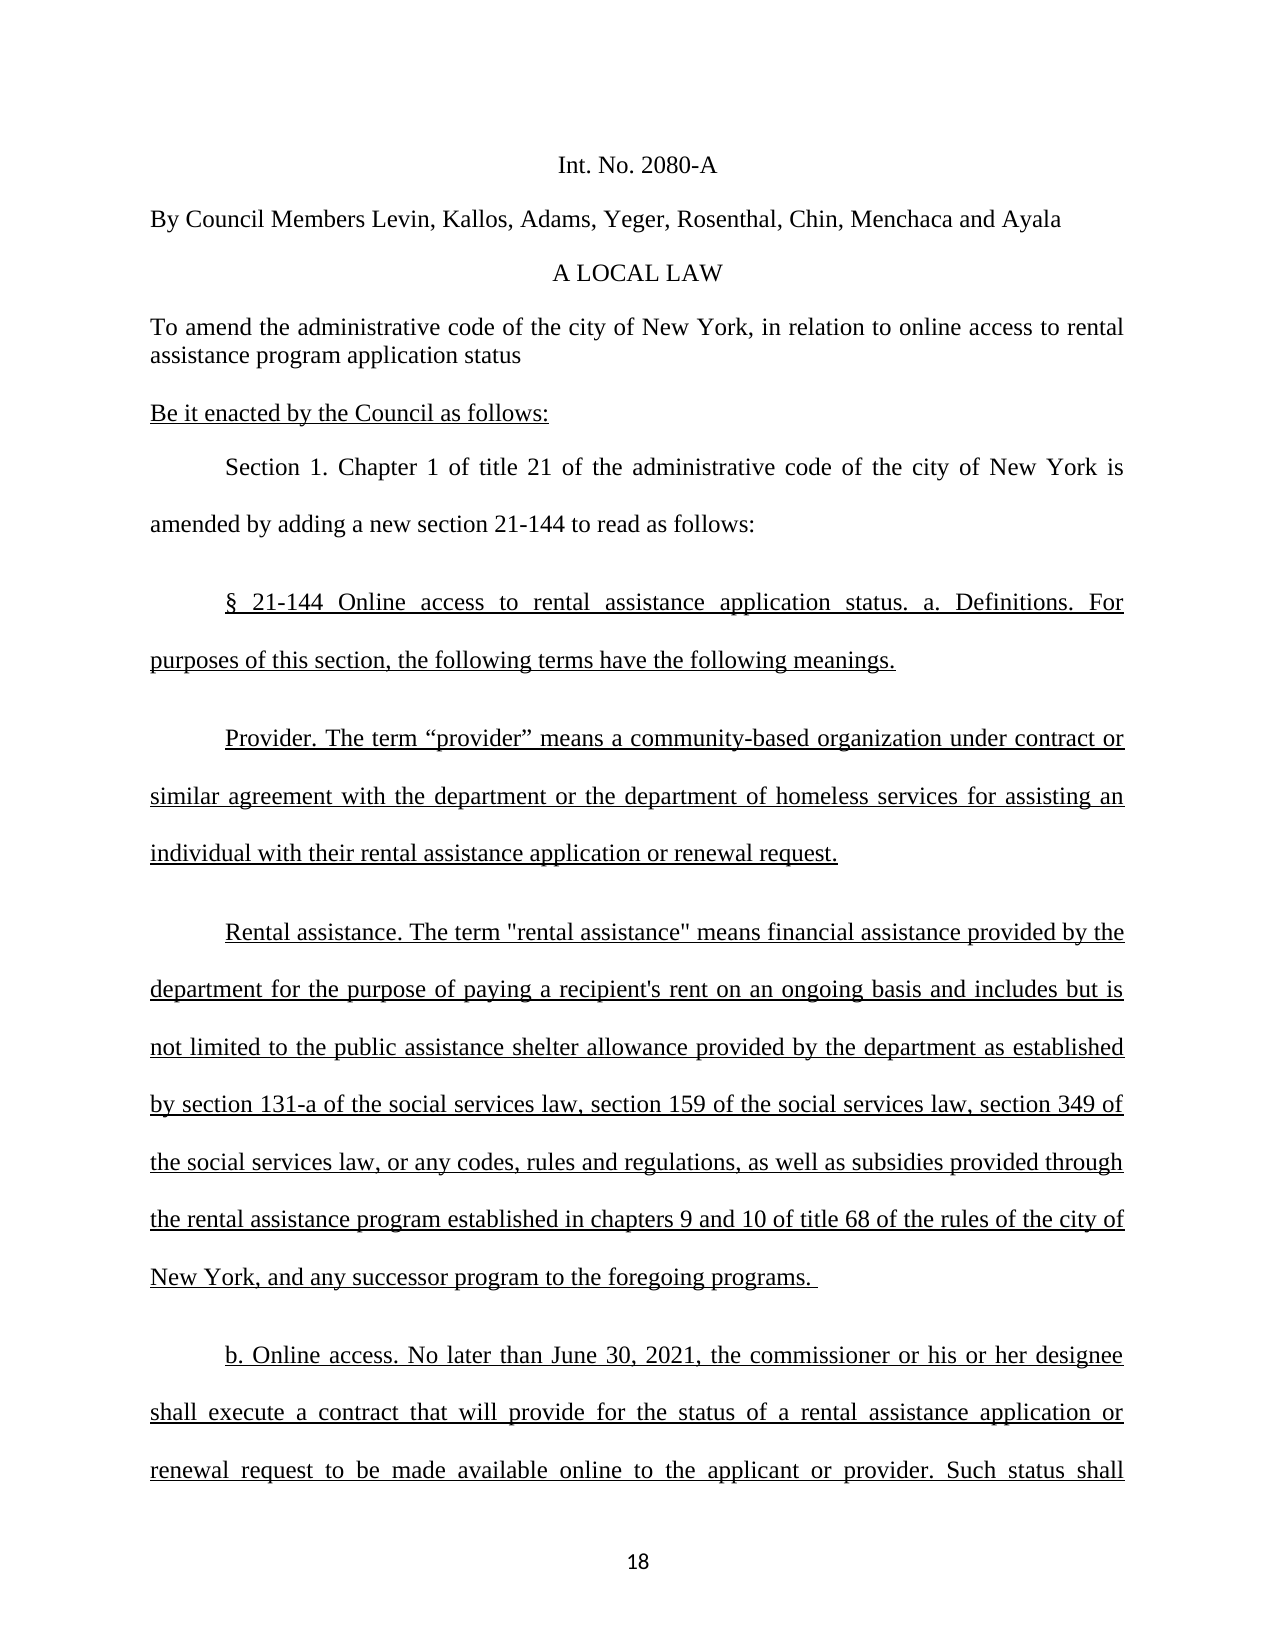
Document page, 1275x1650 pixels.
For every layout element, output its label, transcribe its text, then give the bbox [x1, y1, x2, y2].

text § 21-144 Online access to rental assistance application status. a. Definitions. For purposes of this section, the following terms have the following meanings. [150, 587, 1125, 674]
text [150, 1340, 1125, 1480]
text Rental assistance. The term "rental assistance" means financial assistance provided by the department for the purpose of paying a recipient's rent on an ongoing basis and includes but is not limited to the public assistance shelter allowance provided by the department as established by section 131-a of the social services law, section 159 of the social services law, section 349 of the social services law, or any codes, rules and regulations, as well as subsidies provided through the rental assistance program established in chapters 9 and 10 of title 68 of the rules of the city of New York, and any successor program to the foregoing programs. [150, 917, 1125, 1057]
text Int. No. 2080-A [150, 150, 1125, 179]
text Rental assistance. The term "rental assistance" means financial assistance provided by the department for the purpose of paying a recipient's rent on an ongoing basis and includes but is not limited to the public assistance shelter allowance provided by the department as established by section 131-a of the social services law, section 159 of the social services law, section 349 of the social services law, or any codes, rules and regulations, as well as subsidies provided through the rental assistance program established in chapters 9 and 10 of title 68 of the rules of the city of New York, and any successor program to the foregoing programs. [150, 1058, 1125, 1229]
text Provider. The term “provider” means a community-based organization under contract or similar agreement with the department or the department of homeless services for assisting an individual with their rental assistance application or renewal request. [150, 807, 1125, 867]
text By Council Members Levin, Kallos, Adams, Yeger, Rosenthal, Chin, Menchaca and Ayala [150, 204, 1125, 233]
text Provider. The term “provider” means a community-based organization under contract or similar agreement with the department or the department of homeless services for assisting an individual with their rental assistance application or renewal request. [150, 723, 1125, 806]
text To amend the administrative code of the city of New York, in relation to online access to rental assistance program application status [150, 312, 1125, 369]
text Section 1. Chapter 1 of title 21 of the administrative code of the city of New York is amended by adding a new section 21-144 to read as follows: [150, 452, 1125, 538]
text A LOCAL LAW [150, 258, 1125, 286]
text Be it enacted by the Council as follows: [150, 398, 1125, 427]
text Rental assistance. The term "rental assistance" means financial assistance provided by the department for the purpose of paying a recipient's rent on an ongoing basis and includes but is not limited to the public assistance shelter allowance provided by the department as established by section 131-a of the social services law, section 159 of the social services law, section 349 of the social services law, or any codes, rules and regulations, as well as subsidies provided through the rental assistance program established in chapters 9 and 10 of title 68 of the rules of the city of New York, and any successor program to the foregoing programs. [150, 1231, 1125, 1290]
